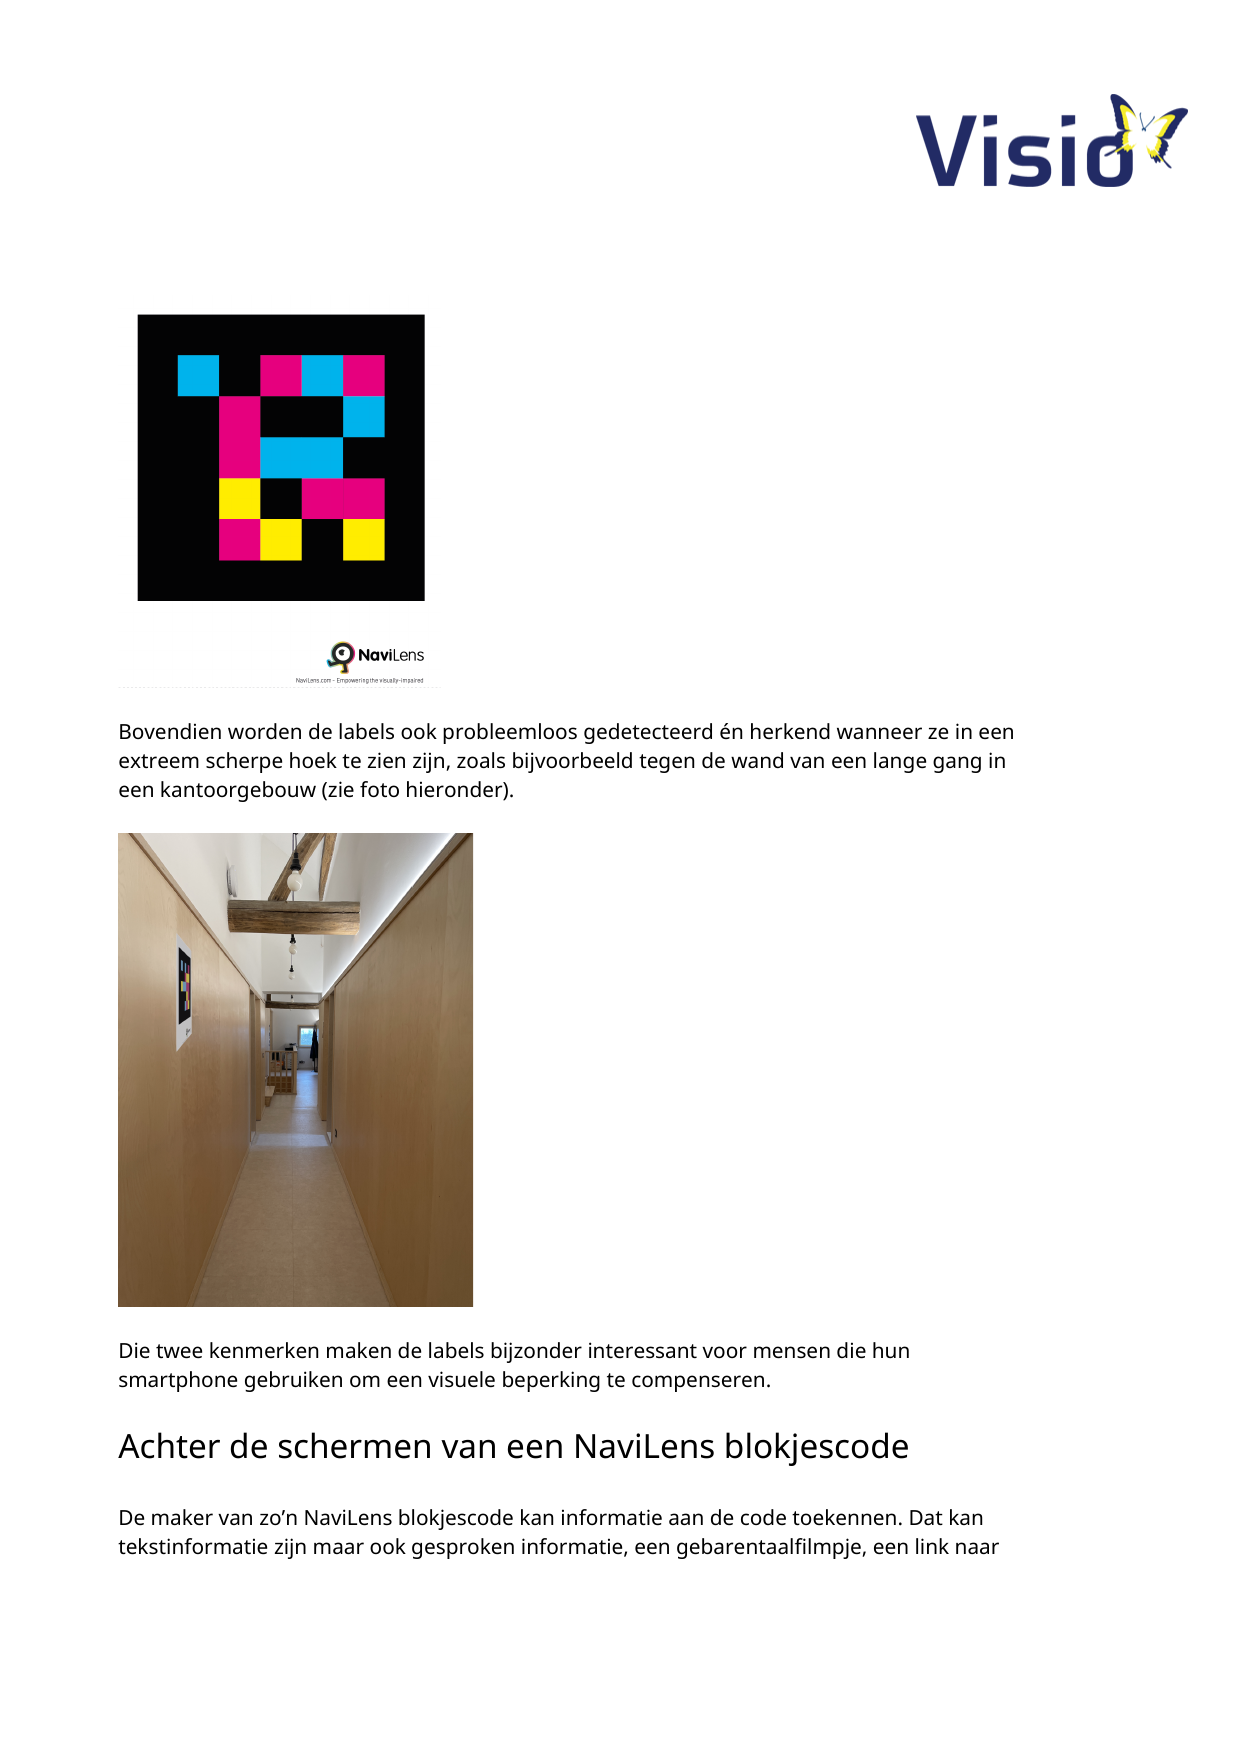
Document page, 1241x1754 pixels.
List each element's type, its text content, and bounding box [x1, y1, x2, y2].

picture [118, 833, 474, 1307]
text Die twee kenmerken maken de labels bijzonder interessant voor mensen die hun smartphone gebruiken om een visuele beperking te compenseren. [118, 1336, 1016, 1394]
subtitle Achter de schermen van een NaviLens blokjescode [118, 1423, 1016, 1468]
picture [904, 89, 1199, 190]
picture [118, 295, 441, 688]
text Bovendien worden de labels ook probleemloos gedetecteerd én herkend wanneer ze in een extreem scherpe hoek te zien zijn, zoals bijvoorbeeld tegen de wand van een lange gang in een kantoorgebouw (zie foto hieronder). [118, 716, 1016, 804]
